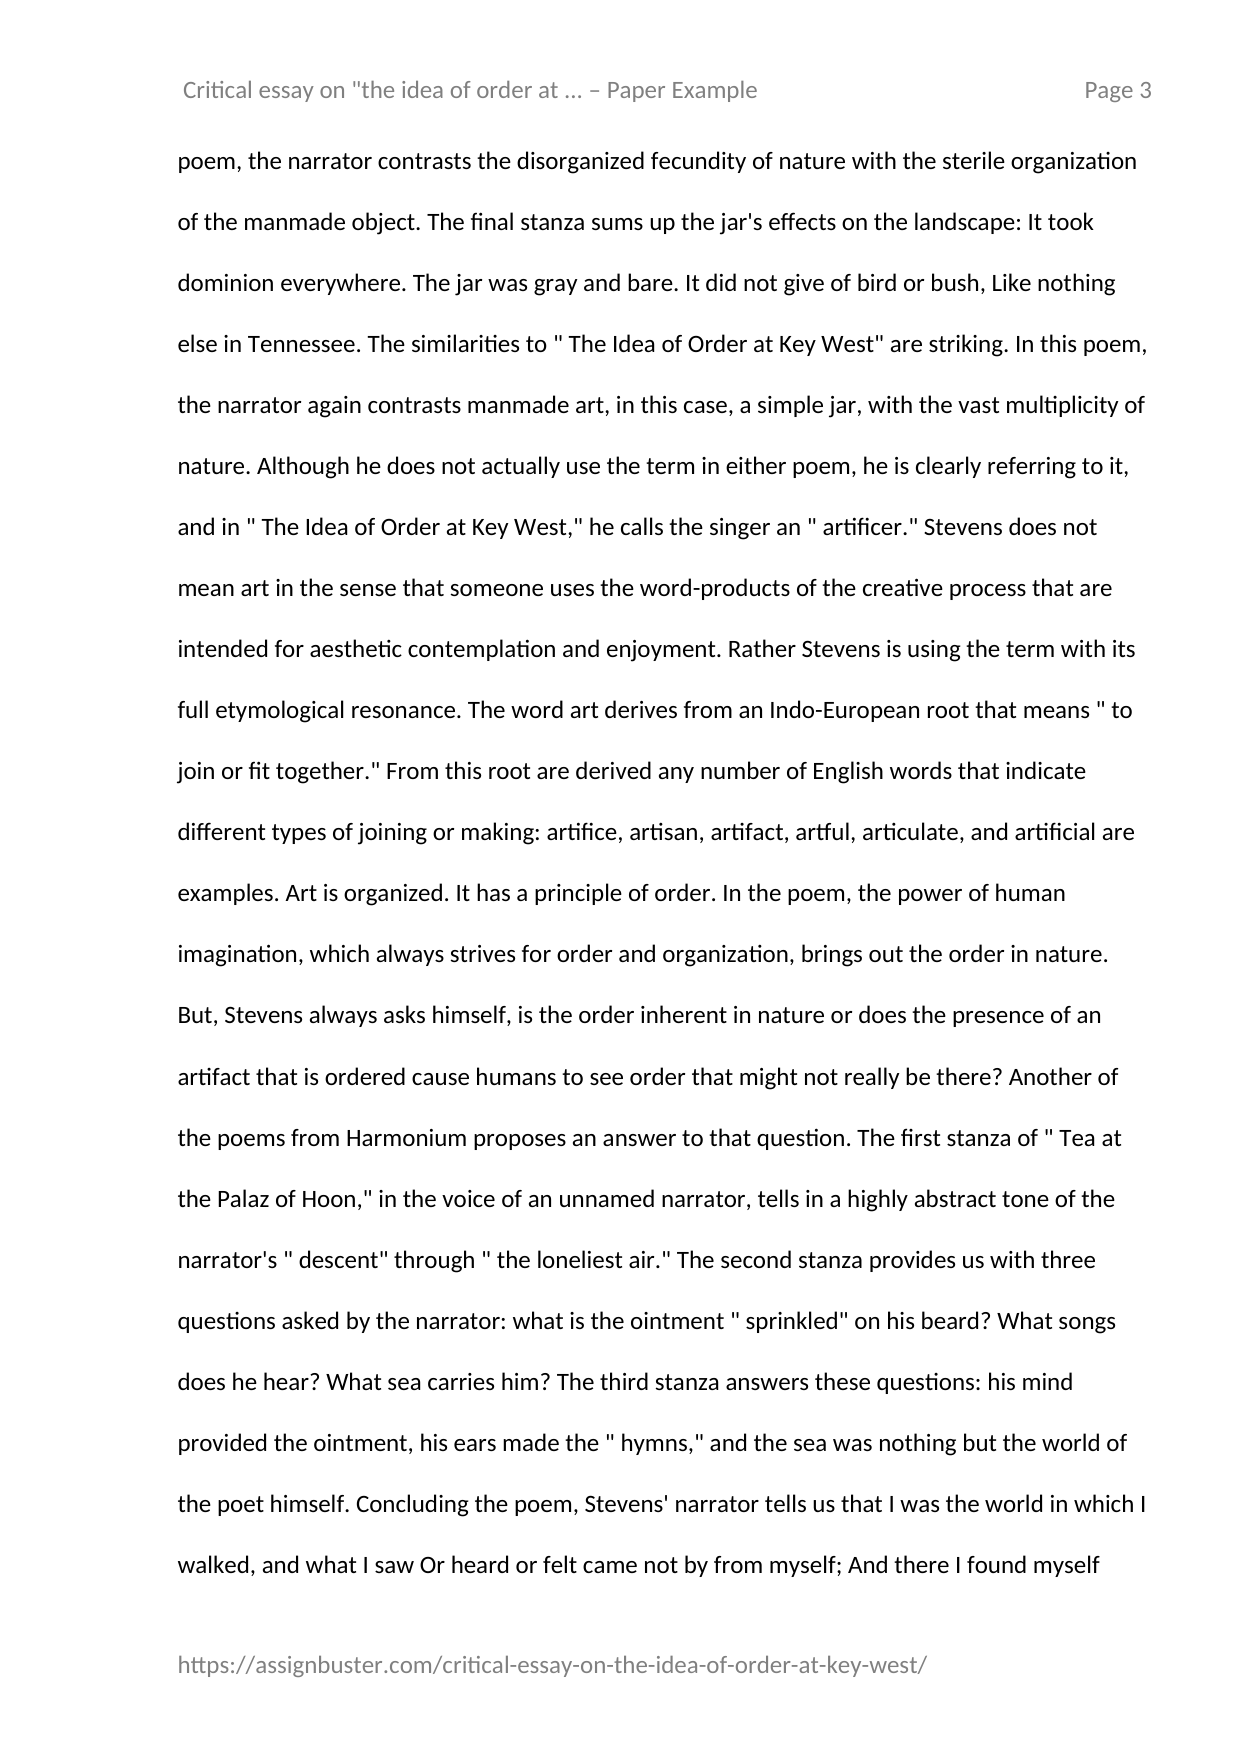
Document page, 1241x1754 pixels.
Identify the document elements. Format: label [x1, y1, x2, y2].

text [177, 145, 1152, 1579]
